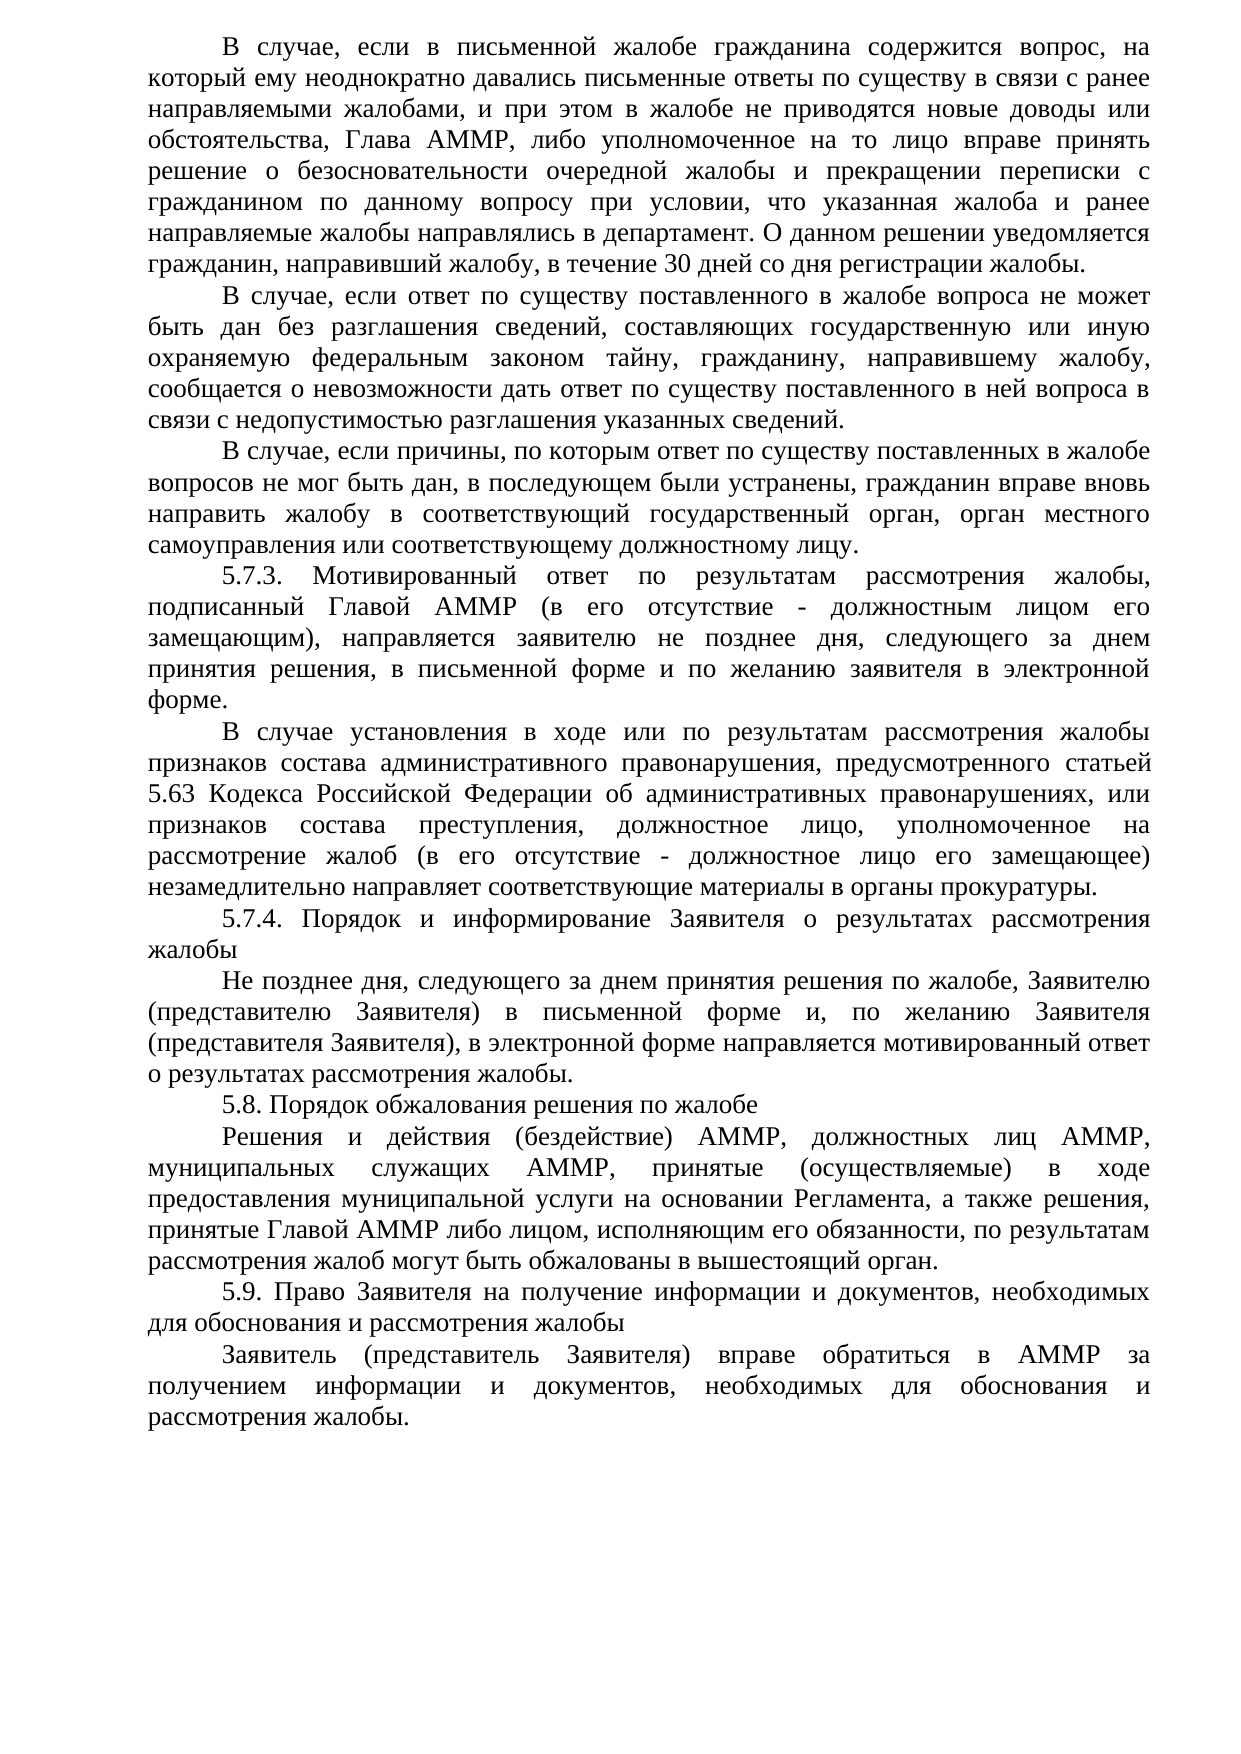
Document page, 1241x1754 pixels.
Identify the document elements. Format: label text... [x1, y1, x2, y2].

text В случае, если ответ по существу поставленного в жалобе вопроса не может быть дан без разглашения сведений, составляющих государственную или иную охраняемую федеральным законом тайну, гражданину, направившему жалобу, сообщается о невозможности дать ответ по существу поставленного в ней вопроса в связи с недопустимостью разглашения указанных сведений. [148, 279, 1152, 434]
text В случае, если в письменной жалобе гражданина содержится вопрос, на который ему неоднократно давались письменные ответы по существу в связи с ранее направляемыми жалобами, и при этом в жалобе не приводятся новые доводы или обстоятельства, Глава АММР, либо уполномоченное на то лицо вправе принять решение о безосновательности очередной жалобы и прекращении переписки с гражданином по данному вопросу при условии, что указанная жалоба и ранее направляемые жалобы направлялись в департамент. О данном решении уведомляется гражданин, направивший жалобу, в течение 30 дней со дня регистрации жалобы. [148, 29, 1152, 279]
text 5.7.3. Мотивированный ответ по результатам рассмотрения жалобы, подписанный Главой АММР (в его отсутствие - должностным лицом его замещающим), направляется заявителю не позднее дня, следующего за днем принятия решения, в письменной форме и по желанию заявителя в электронной форме. [148, 559, 1152, 715]
text Решения и действия (бездействие) АММР, должностных лиц АММР, муниципальных служащих АММР, принятые (осуществляемые) в ходе предоставления муниципальной услуги на основании Регламента, а также решения, принятые Главой АММР либо лицом, исполняющим его обязанности, по результатам рассмотрения жалоб могут быть обжалованы в вышестоящий орган. [148, 1120, 1152, 1275]
text Заявитель (представитель Заявителя) вправе обратиться в АММР за получением информации и документов, необходимых для обоснования и рассмотрения жалобы. [148, 1338, 1152, 1431]
text 5.9. Право Заявителя на получение информации и документов, необходимых для обоснования и рассмотрения жалобы [148, 1275, 1152, 1338]
text В случае установления в ходе или по результатам рассмотрения жалобы признаков состава административного правонарушения, предусмотренного статьей 5.63 Кодекса Российской Федерации об административных правонарушениях, или признаков состава преступления, должностное лицо, уполномоченное на рассмотрение жалоб (в его отсутствие - должностное лицо его замещающее) незамедлительно направляет соответствующие материалы в органы прокуратуры. [148, 715, 1152, 902]
text 5.8. Порядок обжалования решения по жалобе [148, 1088, 1152, 1120]
text В случае, если причины, по которым ответ по существу поставленных в жалобе вопросов не мог быть дан, в последующем были устранены, гражданин вправе вновь направить жалобу в соответствующий государственный орган, орган местного самоуправления или соответствующему должностному лицу. [148, 434, 1152, 559]
text 5.7.4. Порядок и информирование Заявителя о результатах рассмотрения жалобы [148, 902, 1152, 964]
text Не позднее дня, следующего за днем принятия решения по жалобе, Заявителю (представителю Заявителя) в письменной форме и, по желанию Заявителя (представителя Заявителя), в электронной форме направляется мотивированный ответ о результатах рассмотрения жалобы. [148, 964, 1152, 1088]
